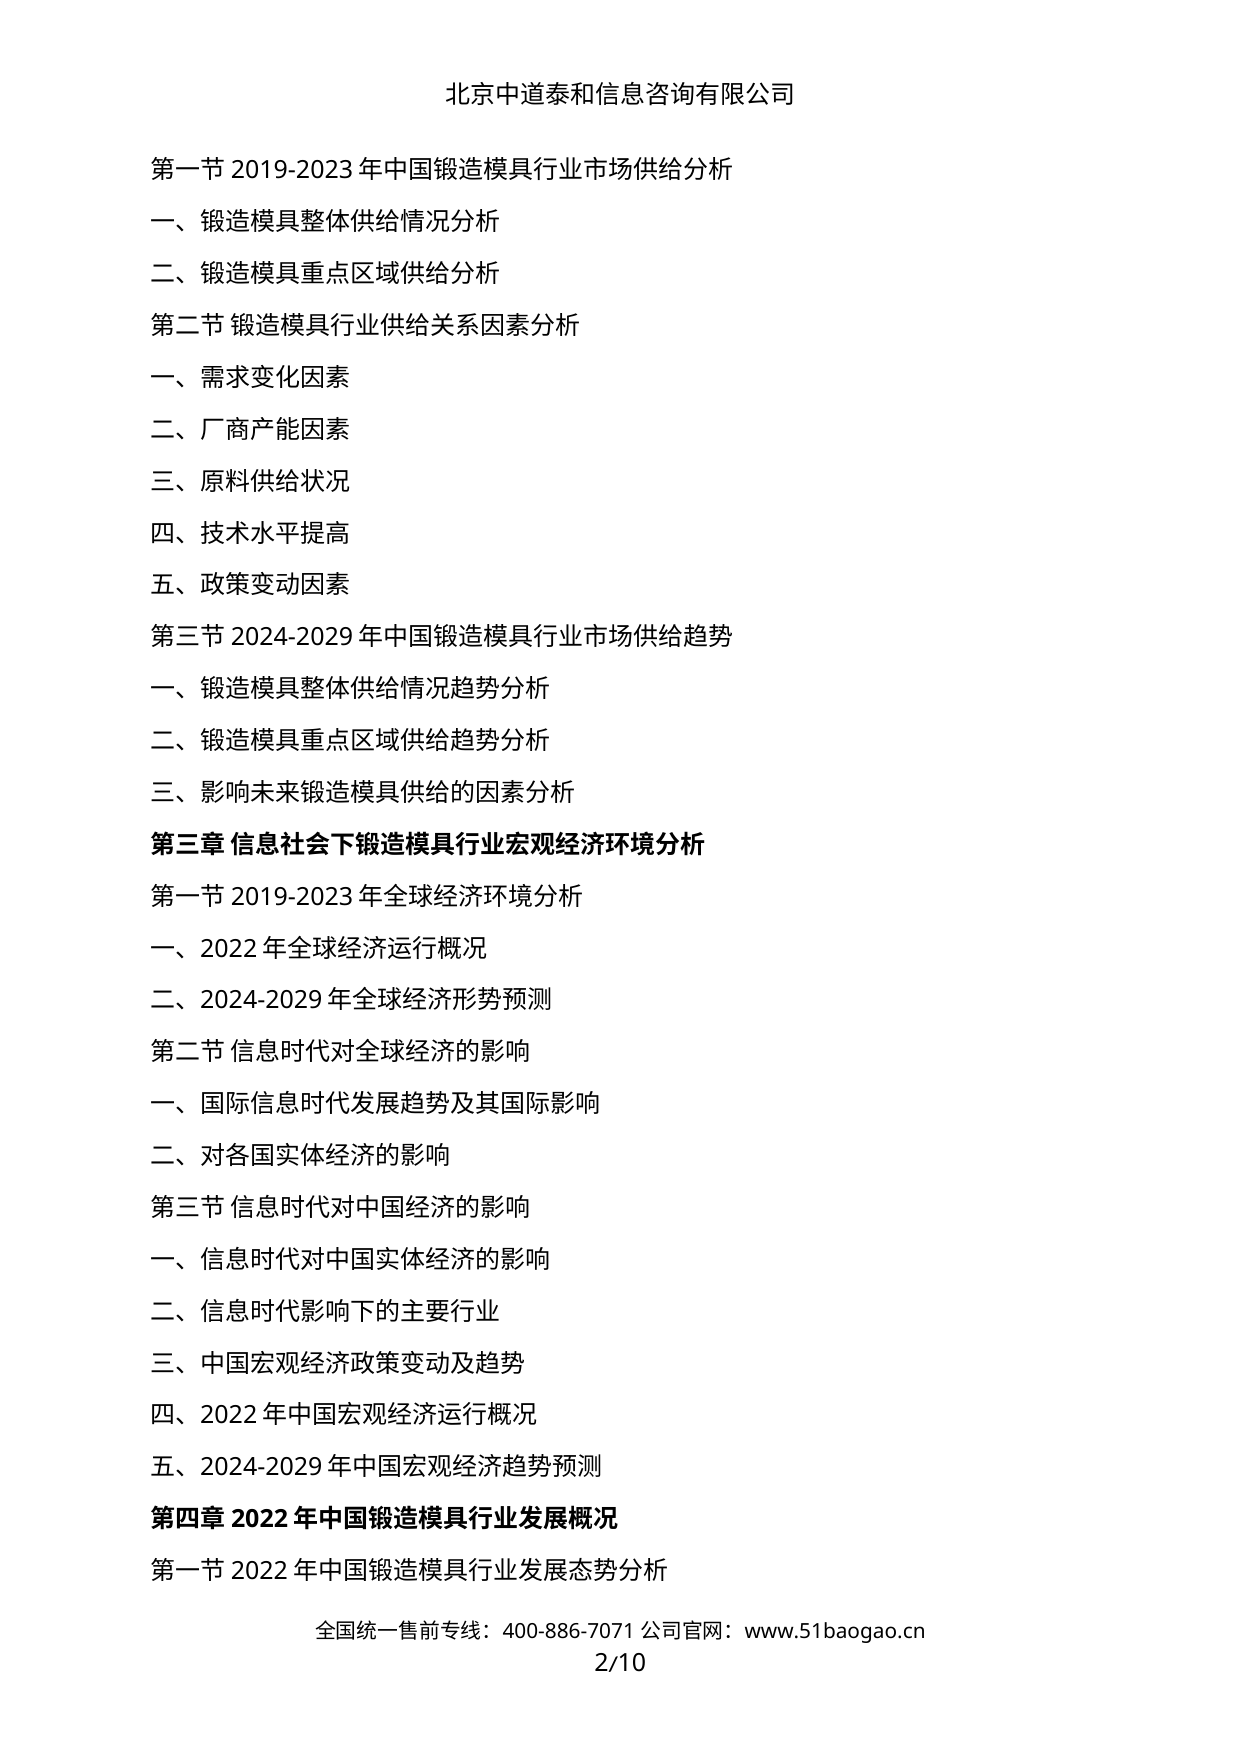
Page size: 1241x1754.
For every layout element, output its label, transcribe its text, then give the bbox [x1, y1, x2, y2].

text 一、国际信息时代发展趋势及其国际影响 [150, 1084, 1090, 1120]
text 五、2024-2029年中国宏观经济趋势预测 [150, 1447, 1090, 1483]
text 第二节 锻造模具行业供给关系因素分析 [150, 306, 1090, 342]
text 第三节 信息时代对中国经济的影响 [150, 1187, 1090, 1224]
text 二、锻造模具重点区域供给趋势分析 [150, 721, 1090, 757]
text 一、锻造模具整体供给情况趋势分析 [150, 669, 1090, 705]
text 一、锻造模具整体供给情况分析 [150, 202, 1090, 238]
text 二、锻造模具重点区域供给分析 [150, 254, 1090, 290]
text 三、中国宏观经济政策变动及趋势 [150, 1343, 1090, 1379]
text 四、2022年中国宏观经济运行概况 [150, 1395, 1090, 1431]
text 第一节 2022年中国锻造模具行业发展态势分析 [150, 1551, 1090, 1587]
text 第一节 2019-2023年中国锻造模具行业市场供给分析 [150, 150, 1090, 186]
text 三、影响未来锻造模具供给的因素分析 [150, 772, 1090, 809]
text 一、信息时代对中国实体经济的影响 [150, 1239, 1090, 1276]
text 第四章 2022年中国锻造模具行业发展概况 [150, 1499, 1090, 1535]
text 第三节 2024-2029年中国锻造模具行业市场供给趋势 [150, 617, 1090, 653]
text 二、2024-2029年全球经济形势预测 [150, 980, 1090, 1016]
text 一、2022年全球经济运行概况 [150, 928, 1090, 964]
text 二、对各国实体经济的影响 [150, 1136, 1090, 1172]
text 一、需求变化因素 [150, 357, 1090, 394]
text 五、政策变动因素 [150, 565, 1090, 601]
text 二、信息时代影响下的主要行业 [150, 1291, 1090, 1327]
text 第一节 2019-2023年全球经济环境分析 [150, 876, 1090, 912]
text 二、厂商产能因素 [150, 409, 1090, 446]
text 四、技术水平提高 [150, 513, 1090, 549]
text 第三章 信息社会下锻造模具行业宏观经济环境分析 [150, 824, 1090, 861]
text 三、原料供给状况 [150, 461, 1090, 497]
text 第二节 信息时代对全球经济的影响 [150, 1032, 1090, 1068]
